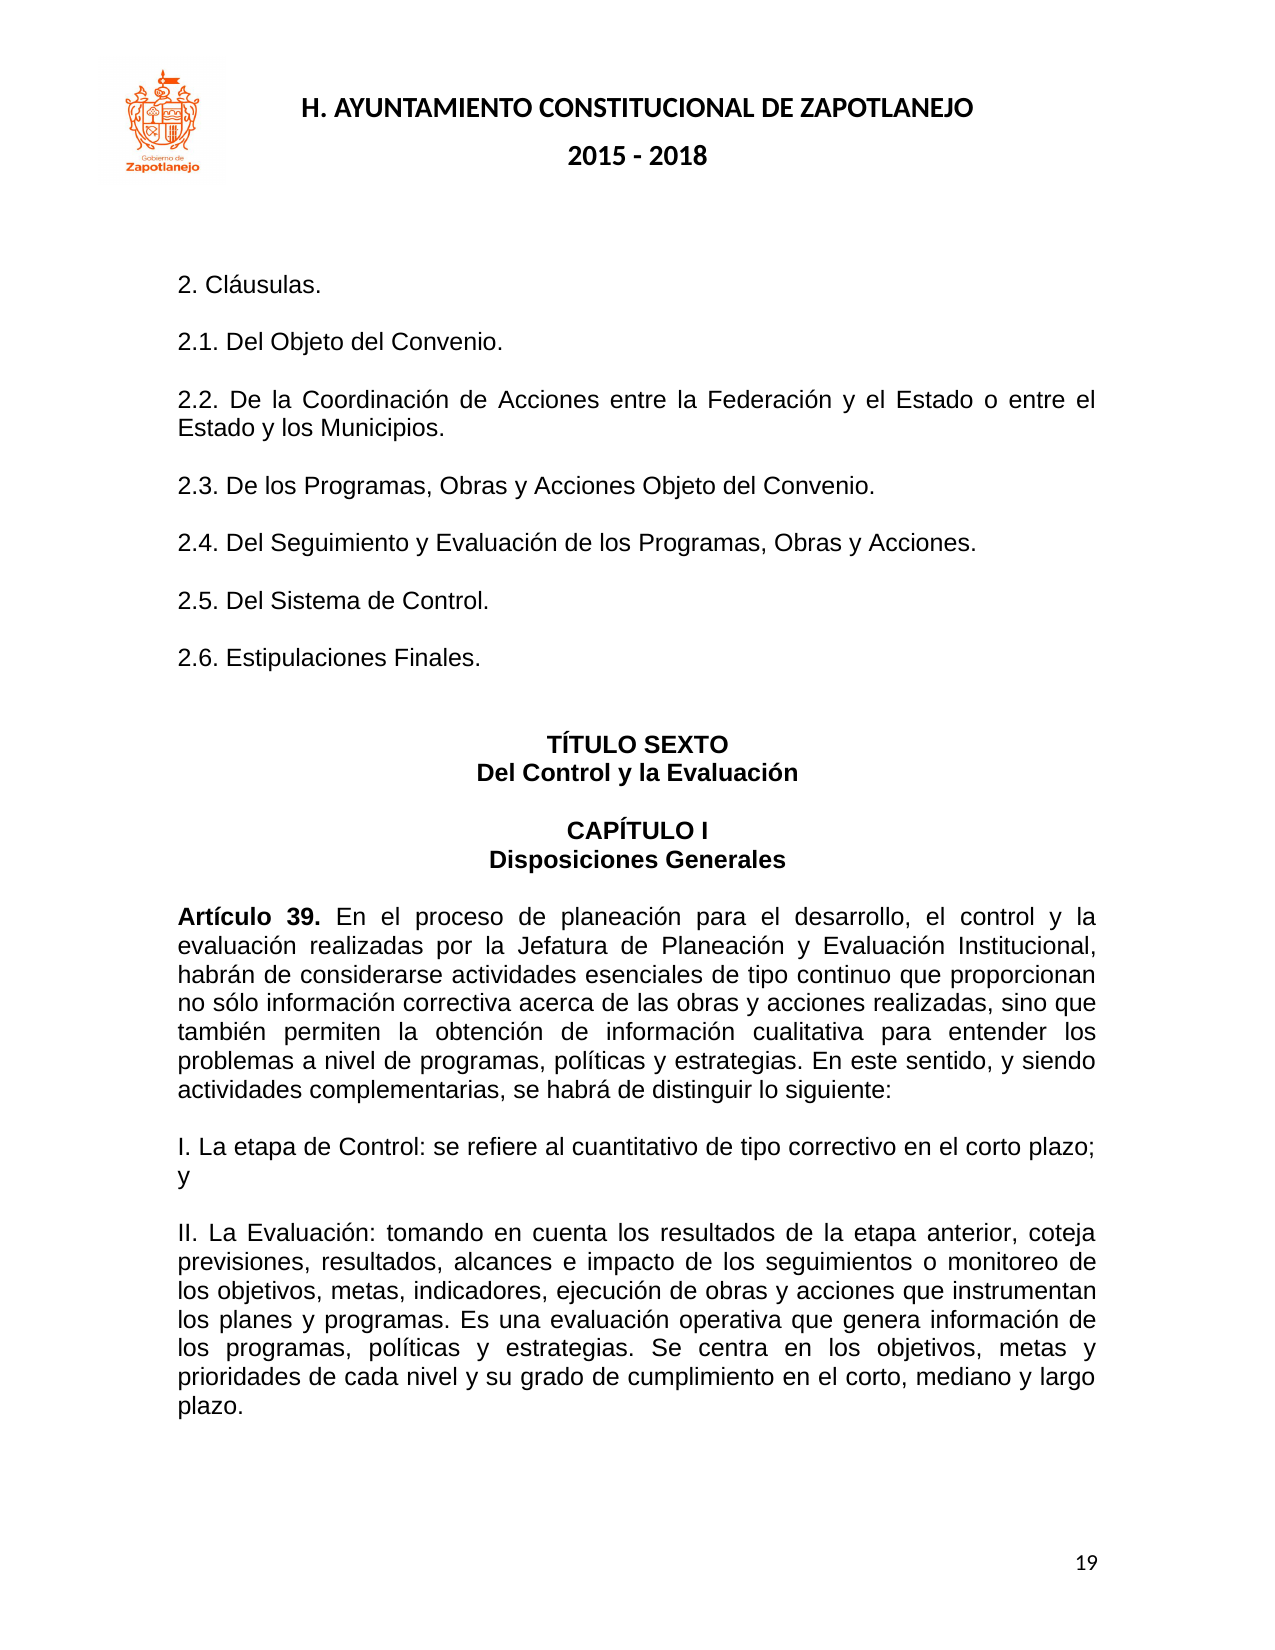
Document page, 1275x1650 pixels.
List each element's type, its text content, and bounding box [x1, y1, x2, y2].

text 2.2. De la Coordinación de Acciones entre la Federación y el Estado o entre el Estado y los Municipios. [177, 385, 1098, 442]
text II. La Evaluación: tomando en cuenta los resultados de la etapa anterior, coteja previsiones, resultados, alcances e impacto de los seguimientos o monitoreo de los objetivos, metas, indicadores, ejecución de obras y acciones que instrumentan los planes y programas. Es una evaluación operativa que genera información de los programas, políticas y estrategias. Se centra en los objetivos, metas y prioridades de cada nivel y su grado de cumplimiento en el corto, mediano y largo plazo. [177, 1218, 1098, 1420]
text 2. Cláusulas. [177, 270, 1098, 298]
text 2.3. De los Programas, Obras y Acciones Objeto del Convenio. [177, 471, 1098, 500]
text I. La etapa de Control: se refiere al cuantitativo de tipo correctivo en el corto plazo; y [177, 1132, 1098, 1190]
text Del Control y la Evaluación [177, 758, 1098, 787]
text Disposiciones Generales [177, 845, 1098, 873]
text 2.4. Del Seguimiento y Evaluación de los Programas, Obras y Acciones. [177, 528, 1098, 557]
text 2.6. Estipulaciones Finales. [177, 643, 1098, 672]
text CAPÍTULO I [177, 816, 1098, 845]
text 2.5. Del Sistema de Control. [177, 586, 1098, 615]
text 2.1. Del Objeto del Convenio. [177, 327, 1098, 356]
text TÍTULO SEXTO [177, 730, 1098, 758]
text Artículo 39. En el proceso de planeación para el desarrollo, el control y la evaluación realizadas por la Jefatura de Planeación y Evaluación Institucional, habrán de considerarse actividades esenciales de tipo continuo que proporcionan no sólo información correctiva acerca de las obras y acciones realizadas, sino que también permiten la obtención de información cualitativa para entender los problemas a nivel de programas, políticas y estrategias. En este sentido, y siendo actividades complementarias, se habrá de distinguir lo siguiente: [177, 902, 1098, 1103]
picture [97, 56, 226, 185]
